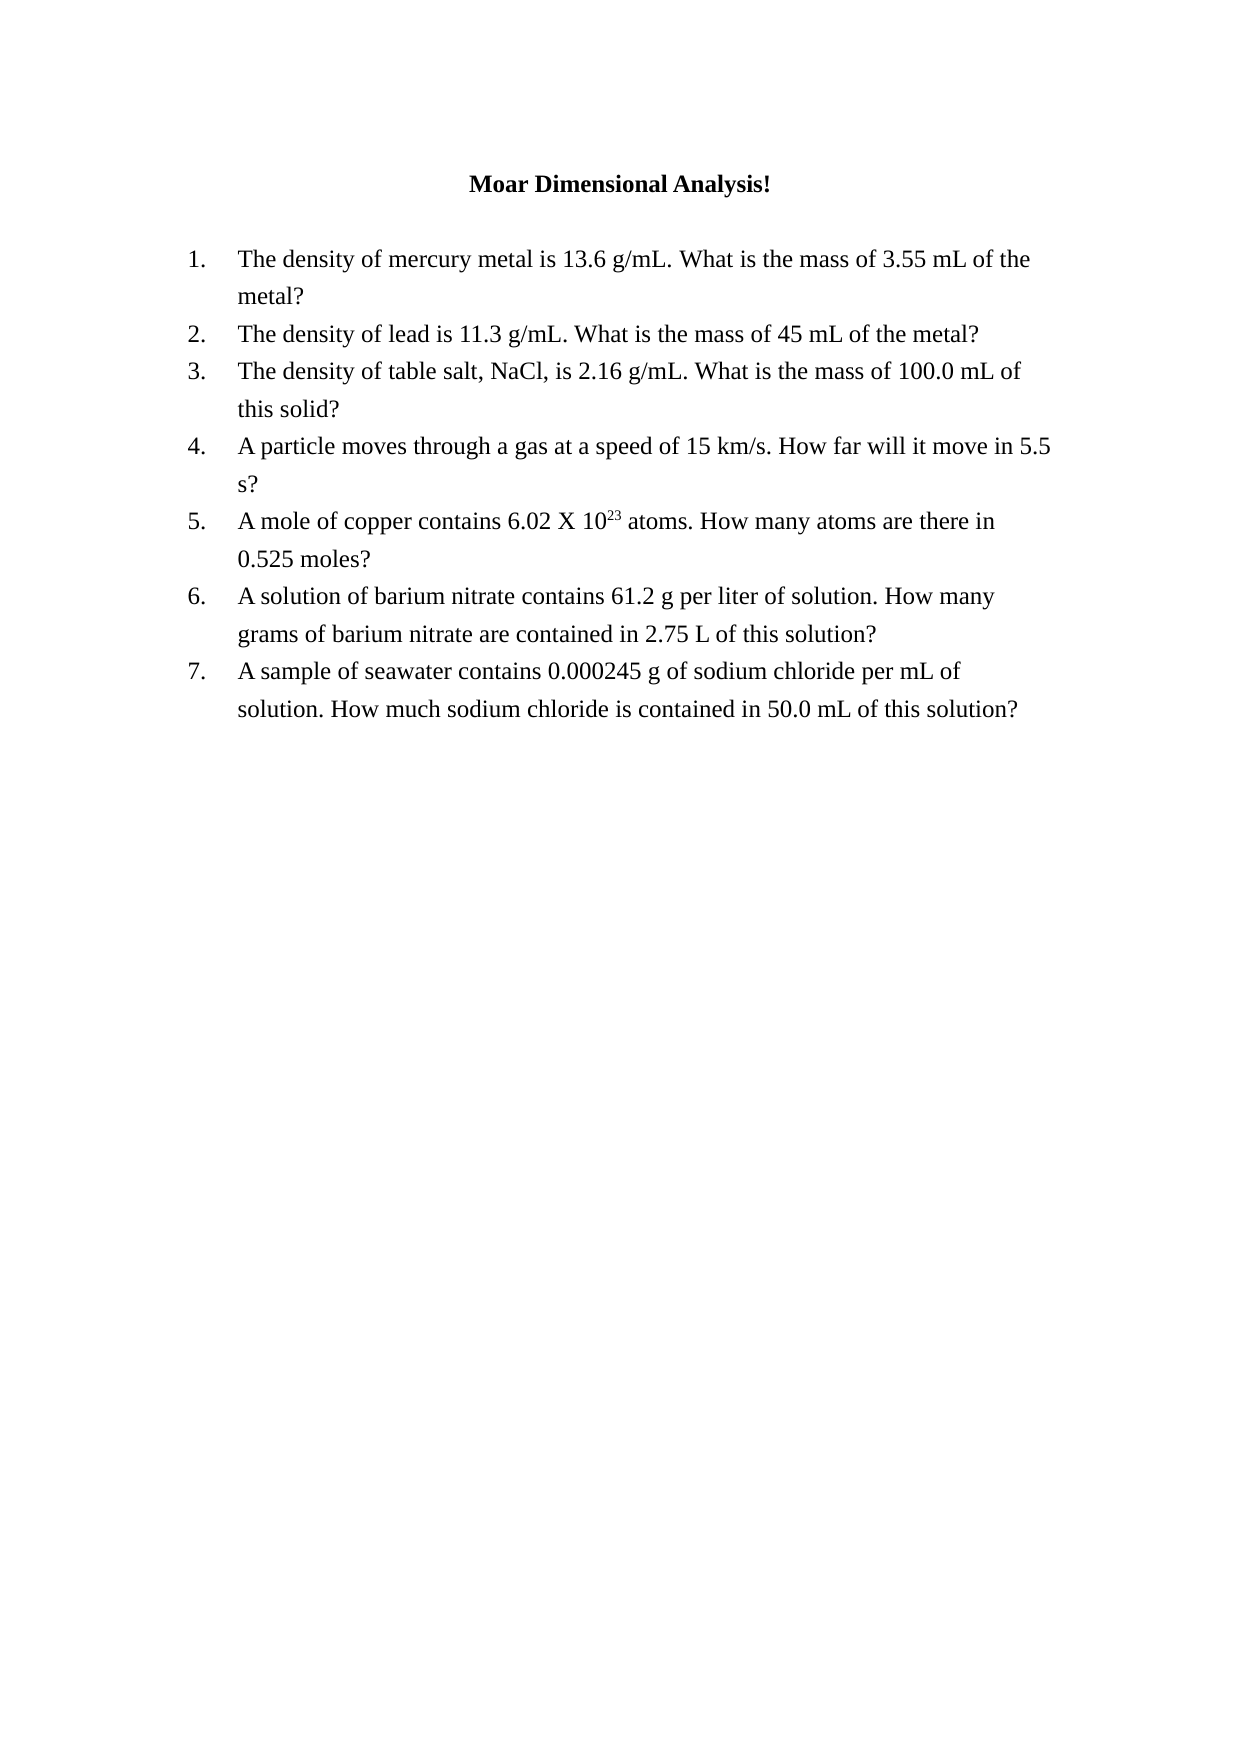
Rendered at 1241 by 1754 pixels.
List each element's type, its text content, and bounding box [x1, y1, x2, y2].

text Moar Dimensional Analysis! [187, 164, 1053, 202]
list A solution of barium nitrate contains 61.2 g per liter of solution. How many grams of barium nitrate are contained in 2.75 L of this solution? [187, 577, 1053, 652]
list The density of mercury metal is 13.6 g/mL. What is the mass of 3.55 mL of the metal? [187, 239, 1053, 314]
list The density of lead is 11.3 g/mL. What is the mass of 45 mL of the metal? [187, 314, 1053, 352]
list A sample of seawater contains 0.000245 g of sodium chloride per mL of solution. How much sodium chloride is contained in 50.0 mL of this solution? [187, 652, 1053, 727]
list A particle moves through a gas at a speed of 15 km/s. How far will it move in 5.5 s? [187, 427, 1053, 502]
list A mole of copper contains 6.02 X 1023 atoms. How many atoms are there in 0.525 moles? [187, 502, 1053, 577]
list The density of table salt, NaCl, is 2.16 g/mL. What is the mass of 100.0 mL of this solid? [187, 352, 1053, 427]
